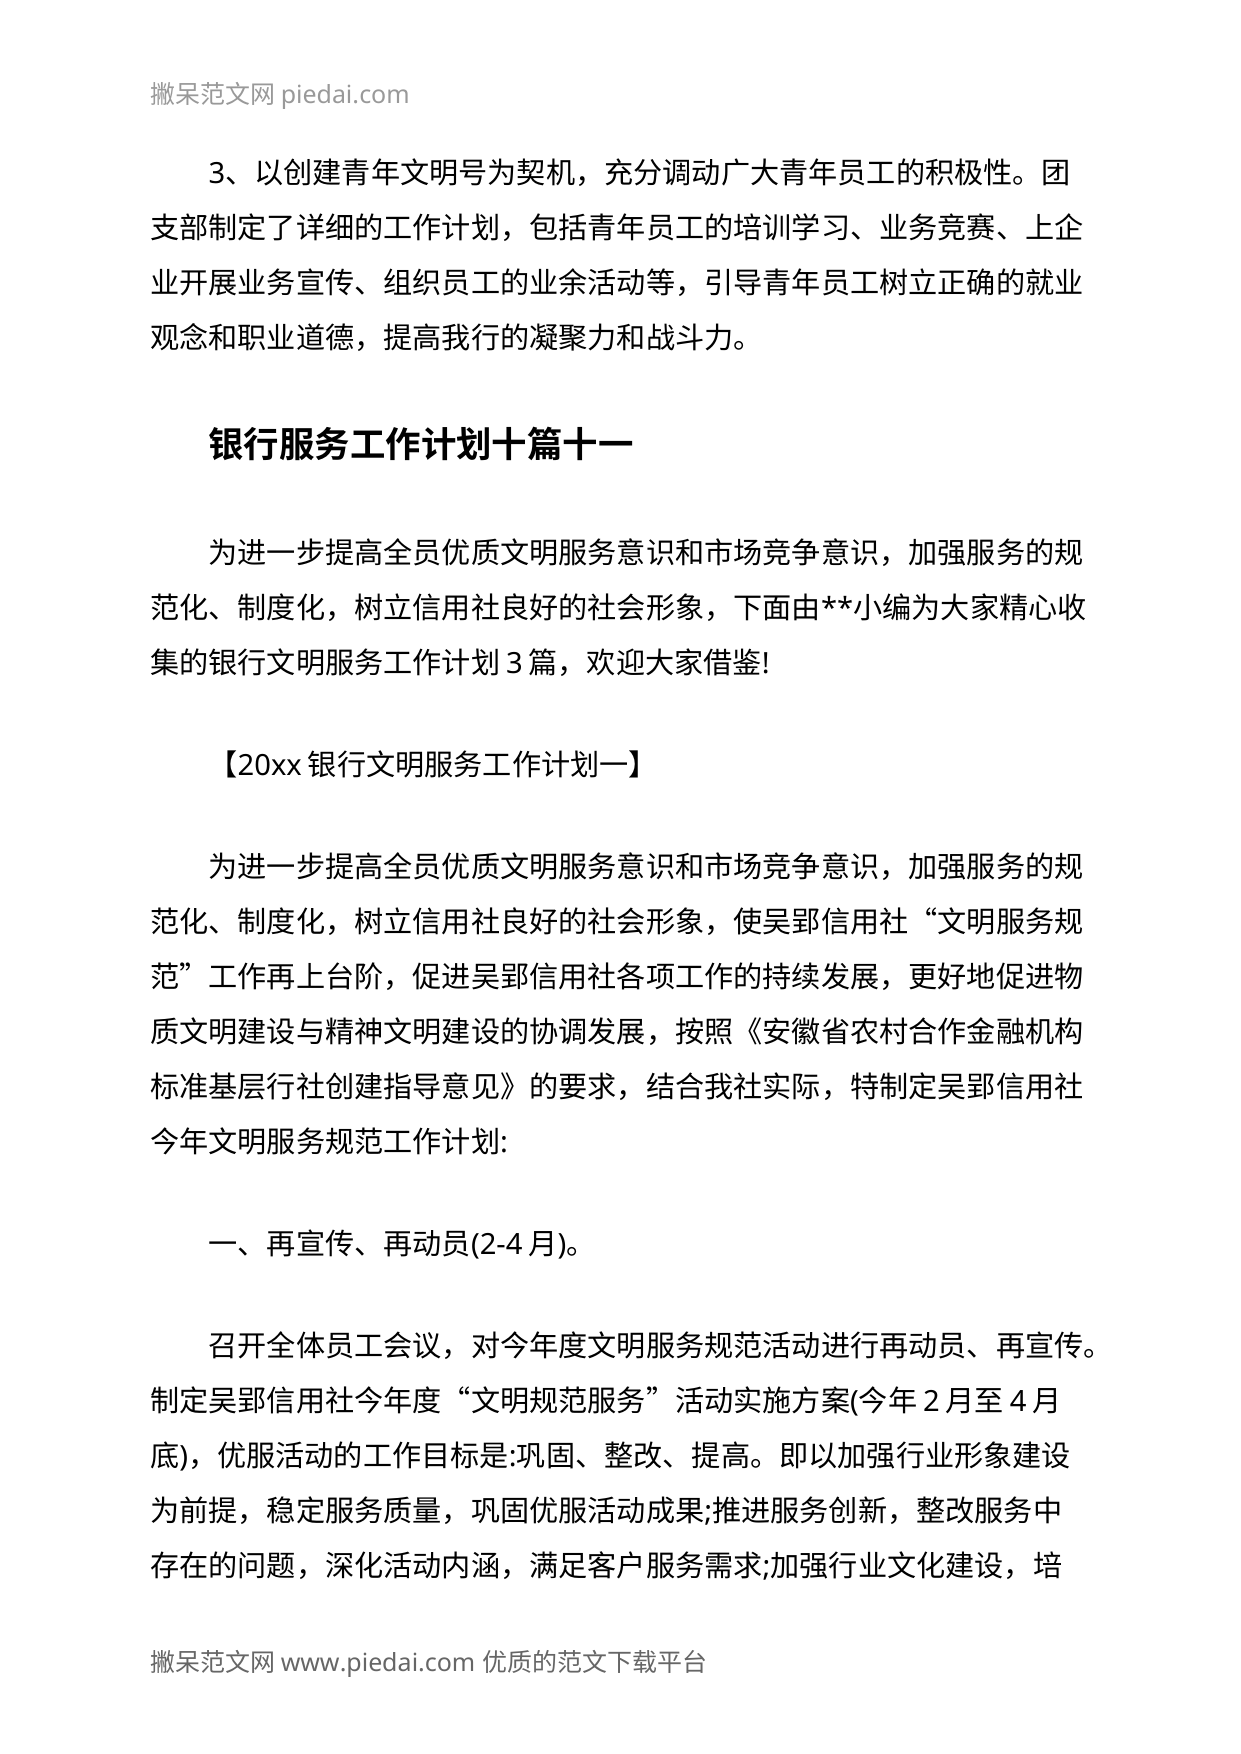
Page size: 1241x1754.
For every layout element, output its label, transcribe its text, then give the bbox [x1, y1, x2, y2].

text 为进一步提高全员优质文明服务意识和市场竞争意识，加强服务的规范化、制度化，树立信用社良好的社会形象，使吴郢信用社“文明服务规范”工作再上台阶，促进吴郢信用社各项工作的持续发展，更好地促进物质文明建设与精神文明建设的协调发展，按照《安徽省农村合作金融机构标准基层行社创建指导意见》的要求，结合我社实际，特制定吴郢信用社今年文明服务规范工作计划: [150, 844, 1090, 1161]
text 3、以创建青年文明号为契机，充分调动广大青年员工的积极性。团支部制定了详细的工作计划，包括青年员工的培训学习、业务竞赛、上企业开展业务宣传、组织员工的业余活动等，引导青年员工树立正确的就业观念和职业道德，提高我行的凝聚力和战斗力。 [150, 150, 1090, 357]
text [150, 1322, 1090, 1584]
text 一、再宣传、再动员(2-4月)。 [150, 1220, 1090, 1263]
text 为进一步提高全员优质文明服务意识和市场竞争意识，加强服务的规范化、制度化，树立信用社良好的社会形象，下面由**小编为大家精心收集的银行文明服务工作计划3篇，欢迎大家借鉴! [150, 530, 1090, 682]
text 银行服务工作计划十篇十一 [150, 417, 1090, 468]
text 【20xx银行文明服务工作计划一】 [150, 742, 1090, 784]
